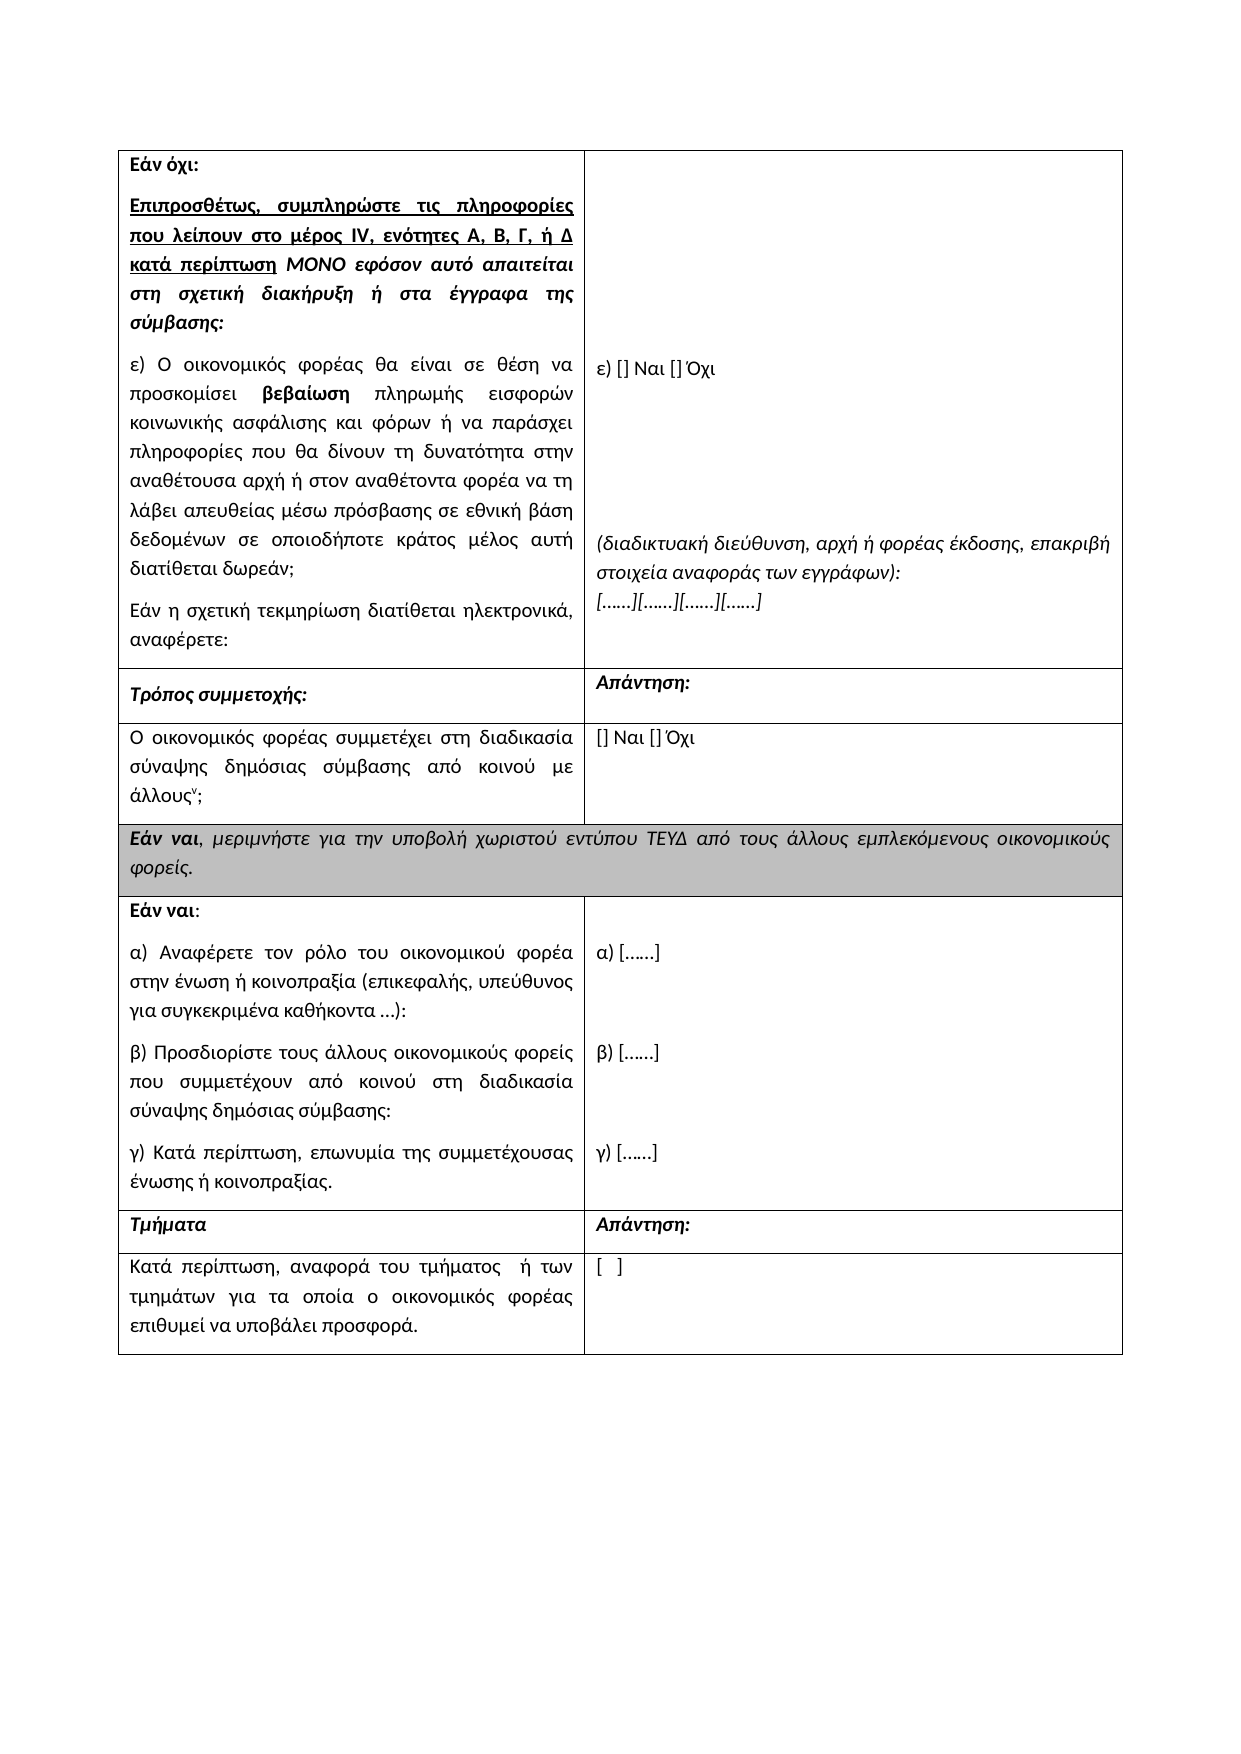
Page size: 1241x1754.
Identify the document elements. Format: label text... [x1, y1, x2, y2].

table_cell α) [……] β) [……] γ) [……] [585, 897, 1122, 1210]
table_cell [] Ναι [] Όχι [585, 724, 1122, 824]
table_cell [ ] [585, 1254, 1122, 1354]
table_cell Εάν ναι, μεριμνήστε για την υποβολή χωριστού εντύπου ΤΕΥΔ από τους άλλους εμπλεκόμενους οικονομικούς φορείς. [119, 825, 1122, 896]
table_cell Εάν ναι: α) Αναφέρετε τον ρόλο του οικονομικού φορέα στην ένωση ή κοινοπραξία (επικεφαλής, υπεύθυνος για συγκεκριμένα καθήκοντα …): β) Προσδιορίστε τους άλλους οικονομικούς φορείς που συμμετέχουν από κοινού στη διαδικασία σύναψης δημόσιας σύμβασης: γ) Κατά περίπτωση, επωνυμία της συμμετέχουσας ένωσης ή κοινοπραξίας. [119, 897, 584, 1210]
table_cell Ο οικονομικός φορέας συμμετέχει στη διαδικασία σύναψης δημόσιας σύμβασης από κοινού με άλλους; [119, 724, 584, 824]
table_cell Τρόπος συμμετοχής: [119, 669, 584, 723]
table_cell Κατά περίπτωση, αναφορά του τμήματος ή των τμημάτων για τα οποία ο οικονομικός φορέας επιθυμεί να υποβάλει προσφορά. [119, 1254, 584, 1354]
table_cell Απάντηση: [585, 669, 1122, 723]
table_cell Τμήματα [119, 1211, 584, 1253]
table_cell Απάντηση: [585, 1211, 1122, 1253]
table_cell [585, 151, 1122, 668]
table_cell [119, 151, 584, 668]
